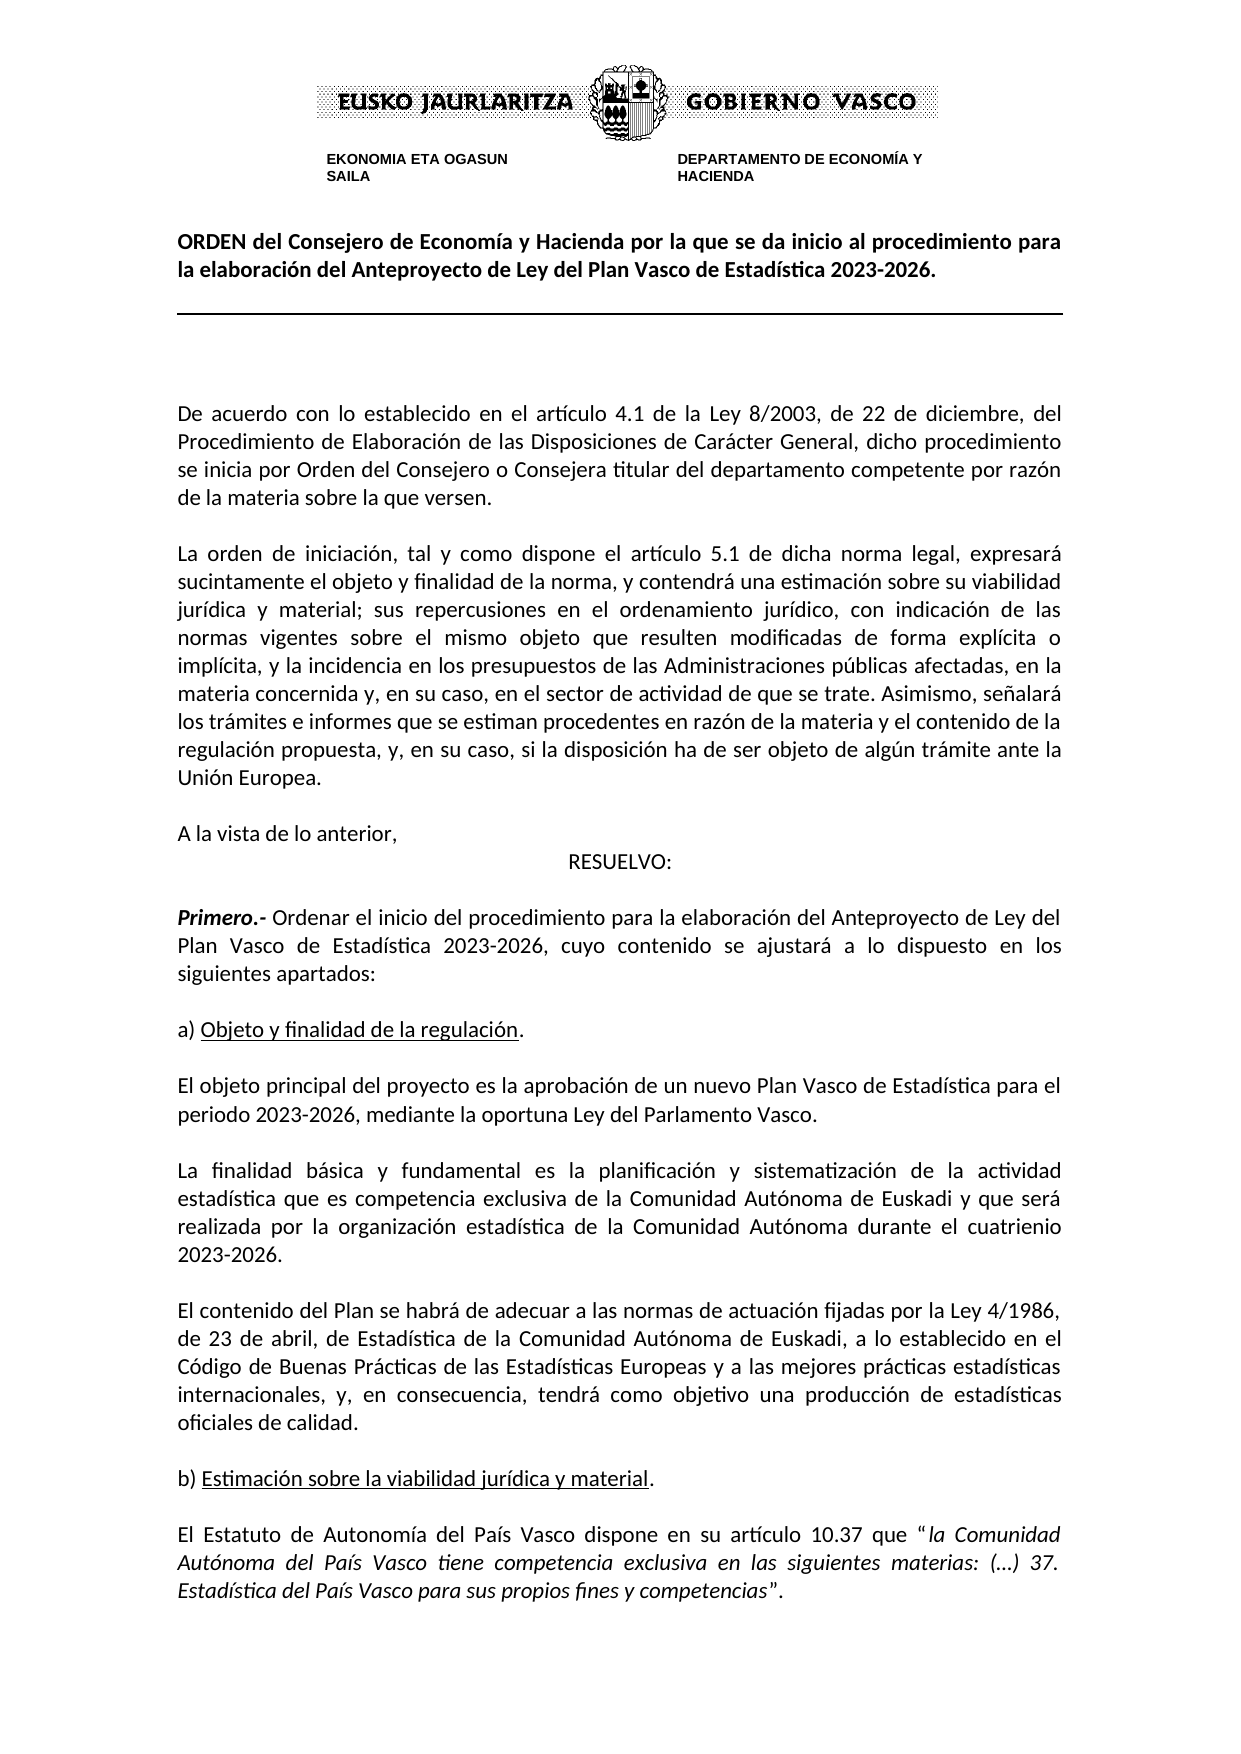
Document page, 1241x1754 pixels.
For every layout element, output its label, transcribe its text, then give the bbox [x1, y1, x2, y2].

text El objeto principal del proyecto es la aprobación de un nuevo Plan Vasco de Estadística para el periodo 2023-2026, mediante la oportuna Ley del Parlamento Vasco. [177, 1072, 1063, 1128]
text La finalidad básica y fundamental es la planificación y sistematización de la actividad estadística que es competencia exclusiva de la Comunidad Autónoma de Euskadi y que será realizada por la organización estadística de la Comunidad Autónoma durante el cuatrienio 2023-2026. [177, 1156, 1063, 1268]
text a) Objeto y finalidad de la regulación. [177, 1016, 1063, 1044]
text b) Estimación sobre la viabilidad jurídica y material. [177, 1464, 1063, 1492]
text RESUELVO: [177, 847, 1063, 876]
text ORDEN del Consejero de Economía y Hacienda por la que se da inicio al procedimiento para la elaboración del Anteproyecto de Ley del Plan Vasco de Estadística 2023-2026. [177, 227, 1063, 283]
text De acuerdo con lo establecido en el artículo 4.1 de la Ley 8/2003, de 22 de diciembre, del Procedimiento de Elaboración de las Disposiciones de Carácter General, dicho procedimiento se inicia por Orden del Consejero o Consejera titular del departamento competente por razón de la materia sobre la que versen. [177, 399, 1063, 511]
text A la vista de lo anterior, [177, 819, 1063, 847]
text Primero.- Ordenar el inicio del procedimiento para la elaboración del Anteproyecto de Ley del Plan Vasco de Estadística 2023-2026, cuyo contenido se ajustará a lo dispuesto en los siguientes apartados: [177, 903, 1063, 988]
text El Estatuto de Autonomía del País Vasco dispone en su artículo 10.37 que “la Comunidad Autónoma del País Vasco tiene competencia exclusiva en las siguientes materias: (…) 37. Estadística del País Vasco para sus propios fines y competencias”. [177, 1520, 1063, 1604]
picture [317, 65, 938, 141]
text El contenido del Plan se habrá de adecuar a las normas de actuación fijadas por la Ley 4/1986, de 23 de abril, de Estadística de la Comunidad Autónoma de Euskadi, a lo establecido en el Código de Buenas Prácticas de las Estadísticas Europeas y a las mejores prácticas estadísticas internacionales, y, en consecuencia, tendrá como objetivo una producción de estadísticas oficiales de calidad. [177, 1296, 1063, 1436]
text La orden de iniciación, tal y como dispone el artículo 5.1 de dicha norma legal, expresará sucintamente el objeto y finalidad de la norma, y contendrá una estimación sobre su viabilidad jurídica y material; sus repercusiones en el ordenamiento jurídico, con indicación de las normas vigentes sobre el mismo objeto que resulten modificadas de forma explícita o implícita, y la incidencia en los presupuestos de las Administraciones públicas afectadas, en la materia concernida y, en su caso, en el sector de actividad de que se trate. Asimismo, señalará los trámites e informes que se estiman procedentes en razón de la materia y el contenido de la regulación propuesta, y, en su caso, si la disposición ha de ser objeto de algún trámite ante la Unión Europea. [177, 539, 1063, 791]
